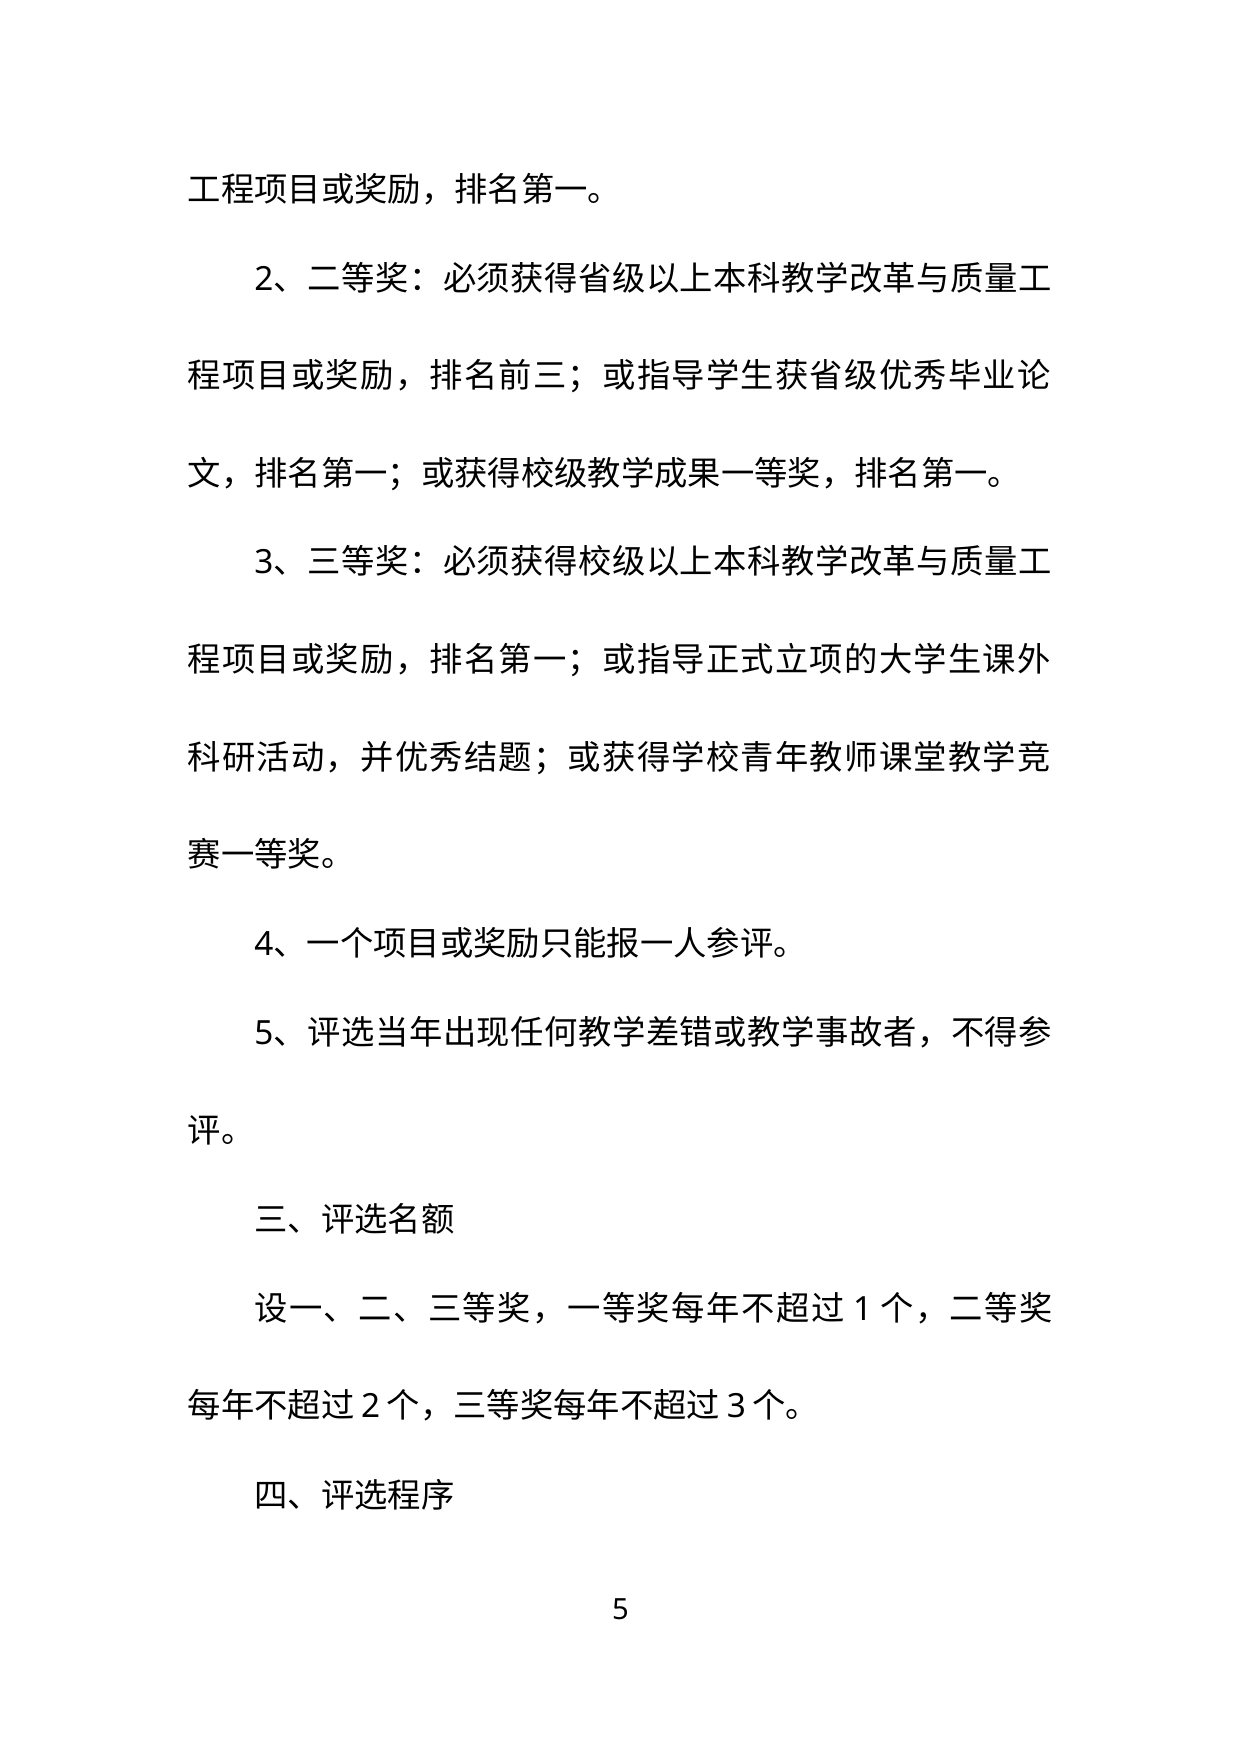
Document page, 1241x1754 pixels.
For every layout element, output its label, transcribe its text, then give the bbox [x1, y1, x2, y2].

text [187, 154, 1053, 219]
text 3、三等奖：必须获得校级以上本科教学改革与质量工程项目或奖励，排名第一；或指导正式立项的大学生课外科研活动，并优秀结题；或获得学校青年教师课堂教学竞赛一等奖。 [187, 527, 1053, 884]
text 三、评选名额 [187, 1184, 1053, 1249]
text 设一、二、三等奖，一等奖每年不超过1个，二等奖每年不超过2个，三等奖每年不超过3个。 [187, 1273, 1053, 1436]
text 2、二等奖：必须获得省级以上本科教学改革与质量工程项目或奖励，排名前三；或指导学生获省级优秀毕业论文，排名第一；或获得校级教学成果一等奖，排名第一。 [187, 243, 1053, 503]
text 四、评选程序 [187, 1460, 1053, 1525]
text 4、一个项目或奖励只能报一人参评。 [187, 909, 1053, 974]
text 5、评选当年出现任何教学差错或教学事故者，不得参评。 [187, 998, 1053, 1160]
